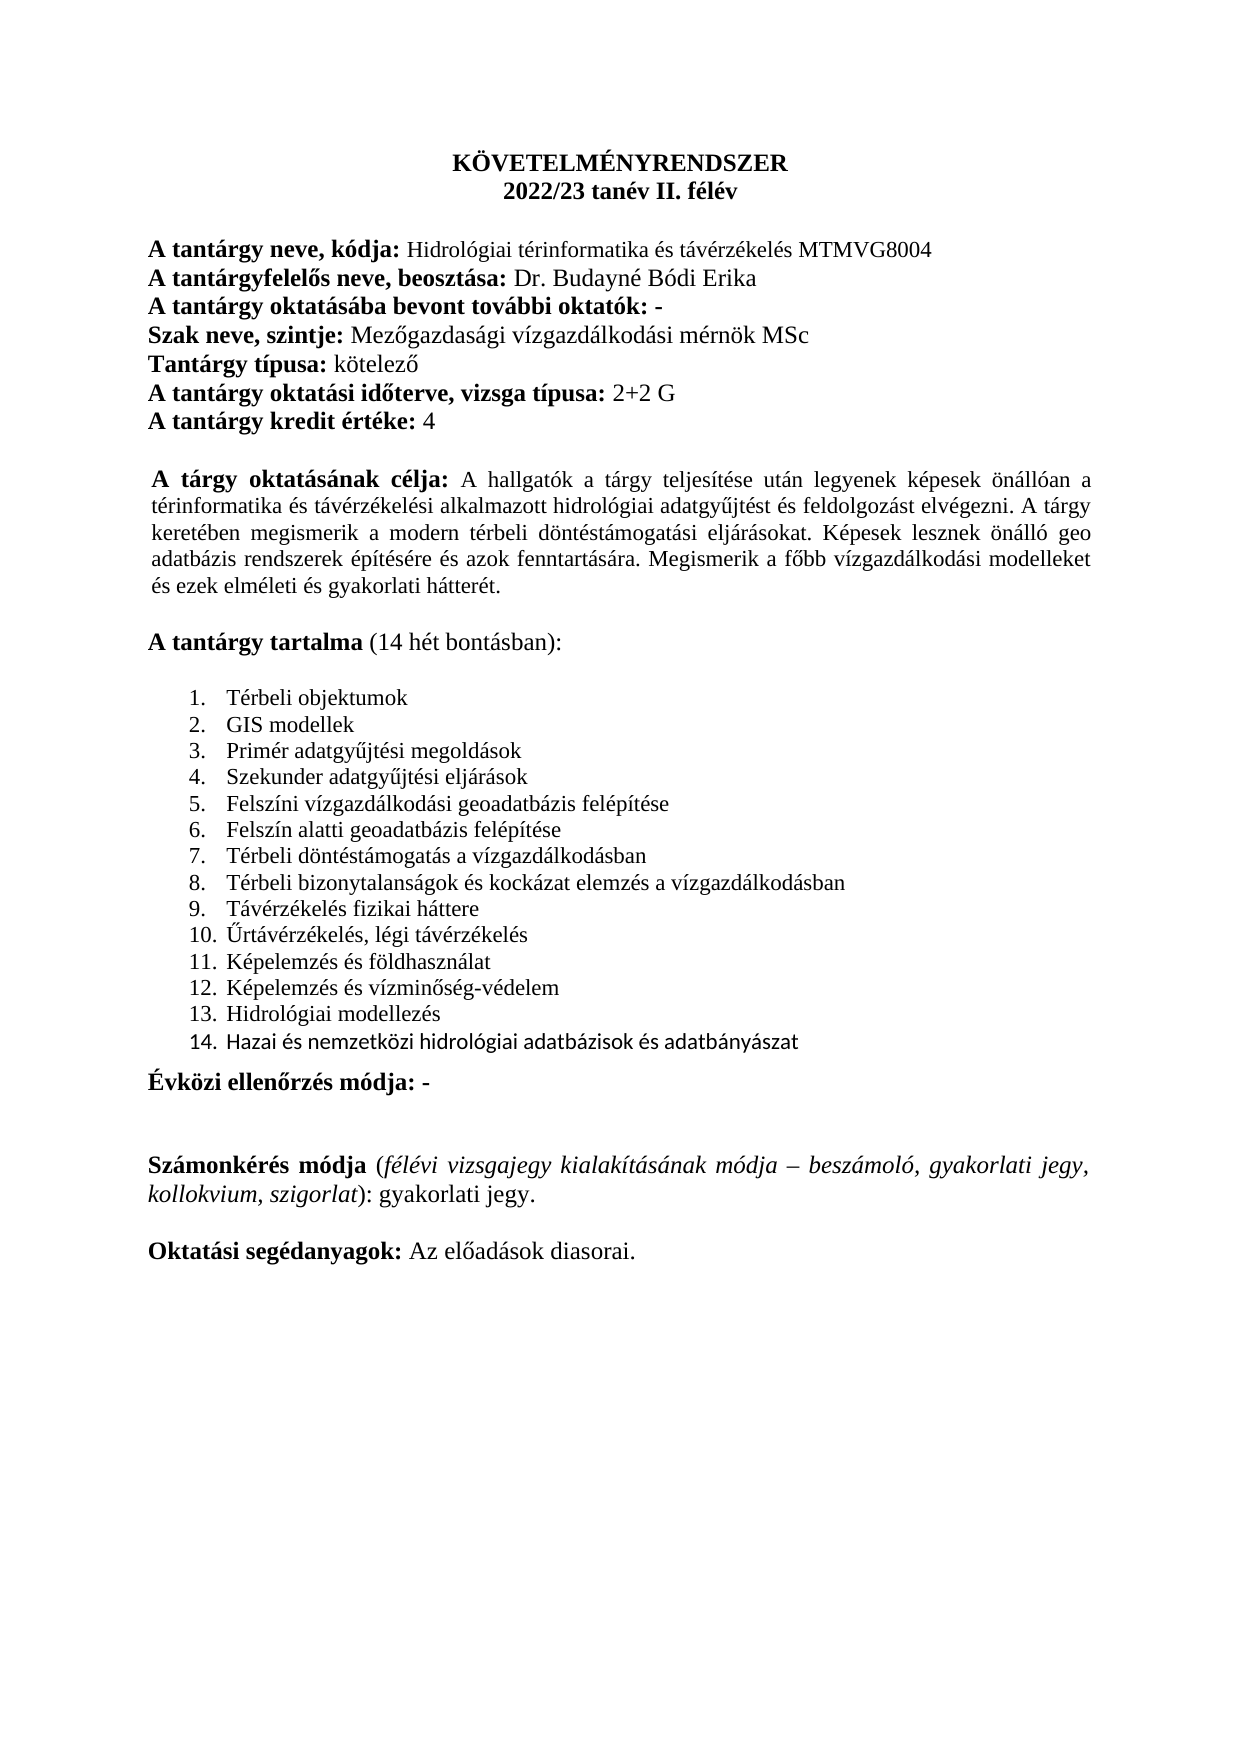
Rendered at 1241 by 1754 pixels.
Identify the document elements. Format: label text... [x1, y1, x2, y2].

list Térbeli objektumok [189, 684, 1093, 711]
text Tantárgy típusa: kötelező [148, 349, 1093, 378]
list Térbeli bizonytalanságok és kockázat elemzés a vízgazdálkodásban [189, 869, 1093, 895]
text Szak neve, szintje: Mezőgazdasági vízgazdálkodási mérnök MSc [148, 320, 1093, 349]
text A tantárgy oktatásába bevont további oktatók: - [148, 291, 1093, 320]
list Hazai és nemzetközi hidrológiai adatbázisok és adatbányászat [189, 1027, 1093, 1055]
text A tárgy oktatásának célja: A hallgatók a tárgy teljesítése után legyenek képesek önállóan a térinformatika és távérzékelési alkalmazott hidrológiai adatgyűjtést és feldolgozást elvégezni. A tárgy keretében megismerik a modern térbeli döntéstámogatási eljárásokat. Képesek lesznek önálló geo adatbázis rendszerek építésére és azok fenntartására. Megismerik a főbb vízgazdálkodási modelleket és ezek elméleti és gyakorlati hátterét. [151, 464, 1093, 598]
text A tantárgy tartalma (14 hét bontásban): [148, 627, 1093, 656]
text Számonkérés módja (félévi vizsgajegy kialakításának módja – beszámoló, gyakorlati jegy, kollokvium, szigorlat): gyakorlati jegy. [148, 1150, 1093, 1207]
text A tantárgy neve, kódja: Hidrológiai térinformatika és távérzékelés MTMVG8004 [148, 234, 1093, 263]
list Űrtávérzékelés, légi távérzékelés [189, 921, 1093, 948]
list Szekunder adatgyűjtési eljárások [189, 763, 1093, 790]
list Képelemzés és földhasználat [189, 948, 1093, 974]
list Térbeli döntéstámogatás a vízgazdálkodásban [189, 842, 1093, 869]
list Hidrológiai modellezés [189, 1001, 1093, 1027]
text A tantárgy oktatási időterve, vizsga típusa: 2+2 G [148, 378, 1093, 406]
text Évközi ellenőrzés módja: - [148, 1067, 1093, 1096]
list Felszíni vízgazdálkodási geoadatbázis felépítése [189, 790, 1093, 816]
list Primér adatgyűjtési megoldások [189, 737, 1093, 763]
text Oktatási segédanyagok: Az előadások diasorai. [148, 1236, 1093, 1265]
list Felszín alatti geoadatbázis felépítése [189, 816, 1093, 842]
list Képelemzés és vízminőség-védelem [189, 974, 1093, 1001]
list Távérzékelés fizikai háttere [189, 895, 1093, 921]
list GIS modellek [189, 711, 1093, 737]
text 2022/23 tanév II. félév [148, 176, 1093, 205]
text KÖVETELMÉNYRENDSZER [148, 148, 1093, 176]
text A tantárgyfelelős neve, beosztása: Dr. Budayné Bódi Erika [148, 263, 1093, 291]
text A tantárgy kredit értéke: 4 [148, 406, 1093, 435]
